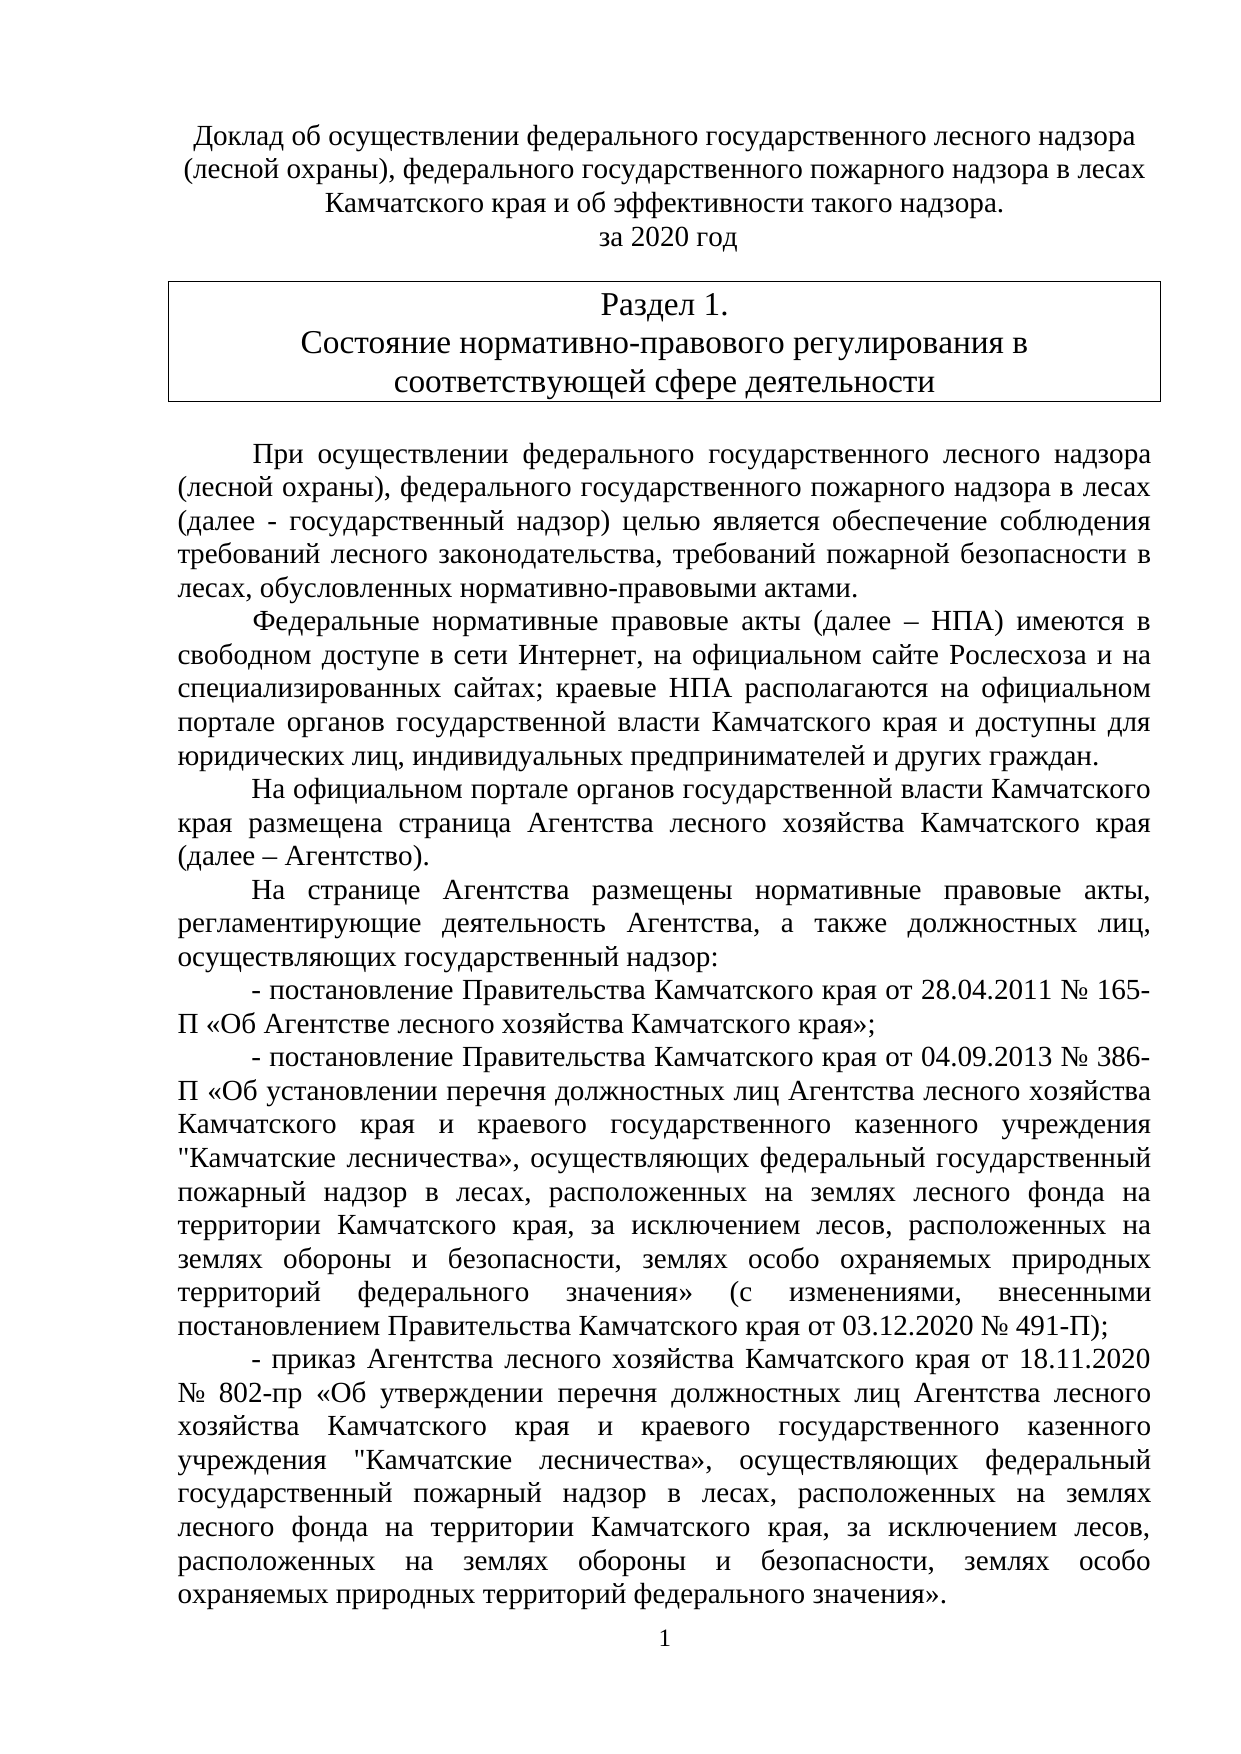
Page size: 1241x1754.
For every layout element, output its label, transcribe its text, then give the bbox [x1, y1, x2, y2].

text за 2020 год [177, 219, 1152, 252]
text На странице Агентства размещены нормативные правовые акты, регламентирующие деятельность Агентства, а также должностных лиц, осуществляющих государственный надзор: [177, 872, 1152, 972]
text - приказ Агентства лесного хозяйства Камчатского края от 18.11.2020 № 802-пр «Об утверждении перечня должностных лиц Агентства лесного хозяйства Камчатского края и краевого государственного казенного учреждения "Камчатские лесничества», осуществляющих федеральный государственный пожарный надзор в лесах, расположенных на землях лесного фонда на территории Камчатского края, за исключением лесов, расположенных на землях обороны и безопасности, землях особо охраняемых природных территорий федерального значения». [177, 1341, 1152, 1610]
text Раздел 1. [169, 282, 1160, 322]
text При осуществлении федерального государственного лесного надзора (лесной охраны), федерального государственного пожарного надзора в лесах (далее - государственный надзор) целью является обеспечение соблюдения требований лесного законодательства, требований пожарной безопасности в лесах, обусловленных нормативно-правовыми актами. [177, 436, 1152, 603]
text Доклад об осуществлении федерального государственного лесного надзора (лесной охраны), федерального государственного пожарного надзора в лесах Камчатского края и об эффективности такого надзора. [177, 118, 1152, 219]
text - постановление Правительства Камчатского края от 04.09.2013 № 386-П «Об установлении перечня должностных лиц Агентства лесного хозяйства Камчатского края и краевого государственного казенного учреждения "Камчатские лесничества», осуществляющих федеральный государственный пожарный надзор в лесах, расположенных на землях лесного фонда на территории Камчатского края, за исключением лесов, расположенных на землях обороны и безопасности, землях особо охраняемых природных территорий федерального значения» (с изменениями, внесенными постановлением Правительства Камчатского края от 03.12.2020 № 491-П); [177, 1039, 1152, 1341]
text - постановление Правительства Камчатского края от 28.04.2011 № 165-П «Об Агентстве лесного хозяйства Камчатского края»; [177, 972, 1152, 1039]
text Состояние нормативно-правового регулирования в [177, 322, 1152, 358]
text На официальном портале органов государственной власти Камчатского края размещена страница Агентства лесного хозяйства Камчатского края (далее – Агентство). [177, 771, 1152, 872]
text соответствующей сфере деятельности [169, 358, 1160, 401]
text Федеральные нормативные правовые акты (далее – НПА) имеются в свободном доступе в сети Интернет, на официальном сайте Рослесхоза и на специализированных сайтах; краевые НПА располагаются на официальном портале органов государственной власти Камчатского края и доступны для юридических лиц, индивидуальных предпринимателей и других граждан. [177, 603, 1152, 771]
